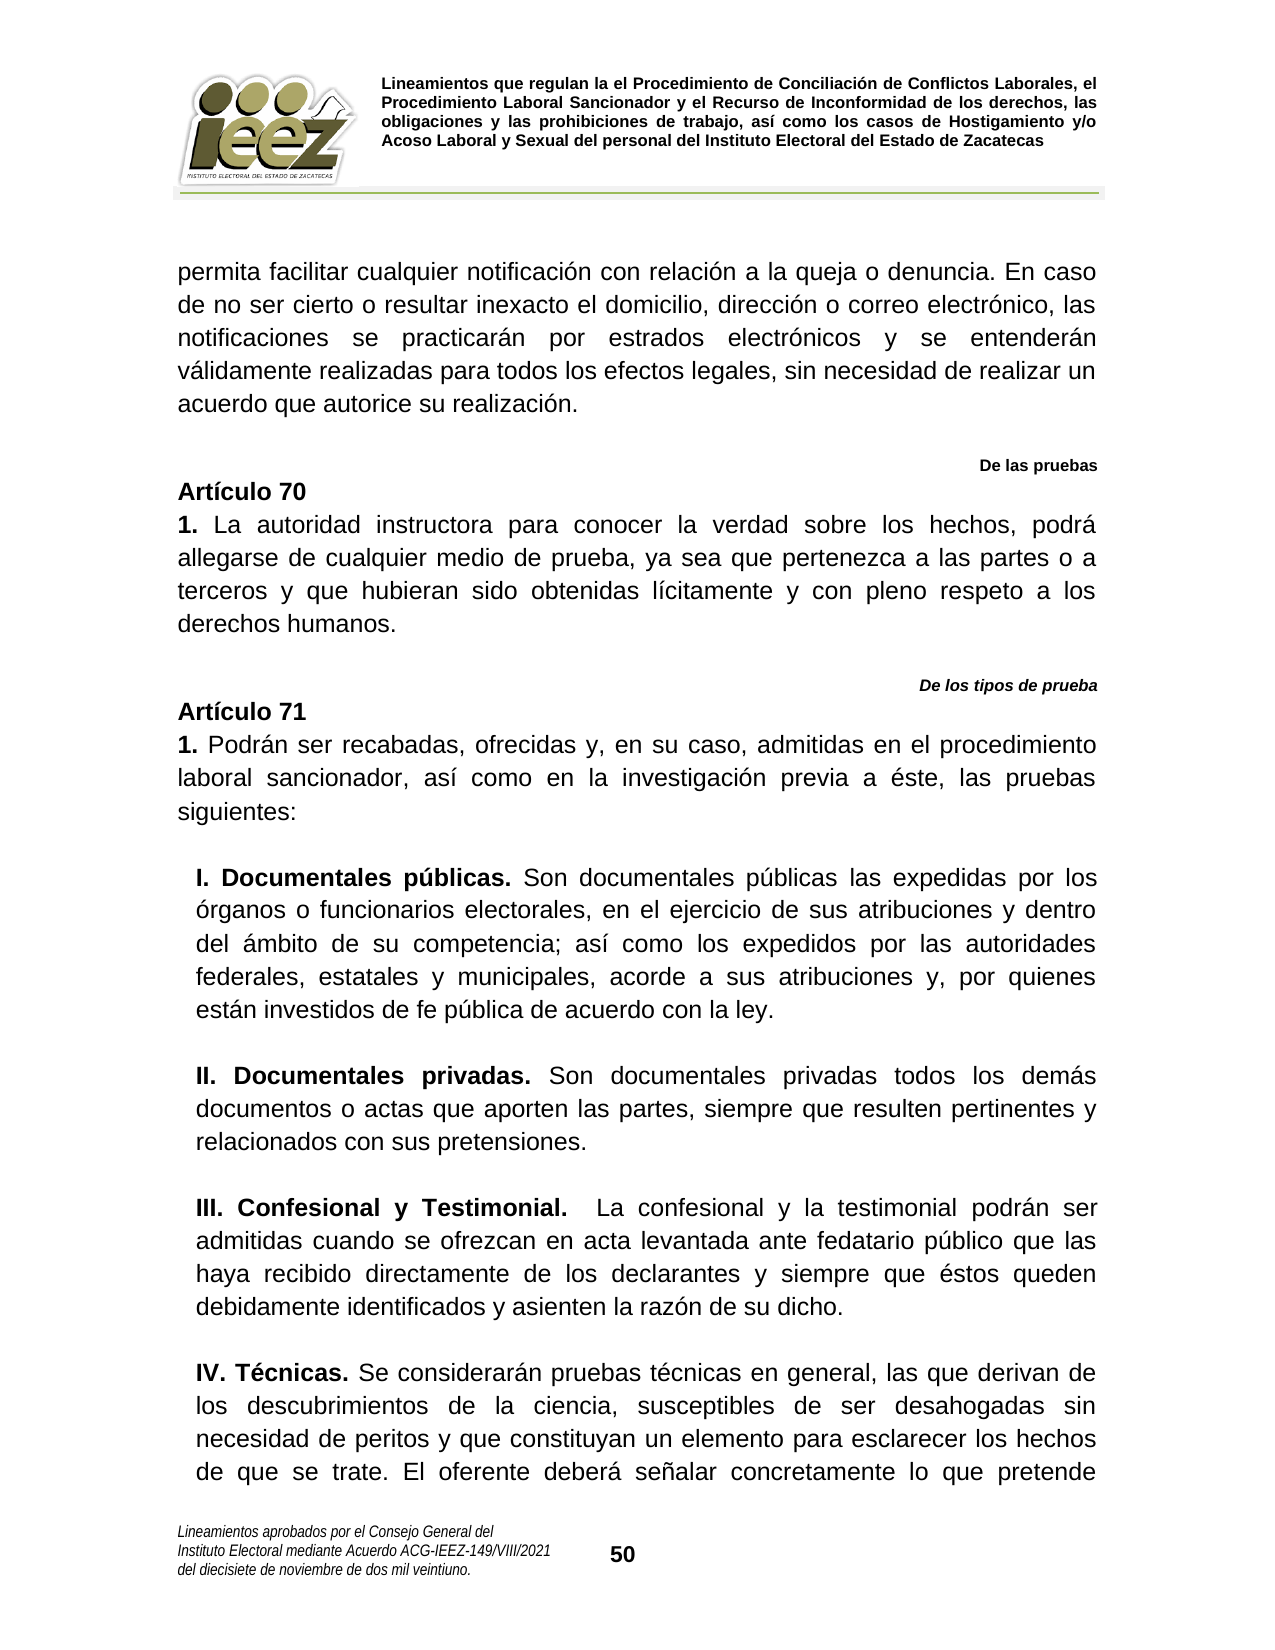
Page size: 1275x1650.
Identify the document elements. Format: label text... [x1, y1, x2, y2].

text De las pruebas [177, 455, 1098, 474]
text III. Confesional y Testimonial. La confesional y la testimonial podrán ser admitidas cuando se ofrezcan en acta levantada ante fedatario público que las haya recibido directamente de los declarantes y siempre que éstos queden debidamente identificados y asienten la razón de su dicho. [196, 1193, 1098, 1321]
text Artículo 71 [177, 697, 1098, 726]
picture [177, 73, 359, 187]
text I. Documentales públicas. Son documentales públicas las expedidas por los órganos o funcionarios electorales, en el ejercicio de sus atribuciones y dentro del ámbito de su competencia; así como los expedidos por las autoridades federales, estatales y municipales, acorde a sus atribuciones y, por quienes están investidos de fe pública de acuerdo con la ley. [196, 862, 1098, 1023]
text 1. Podrán ser recabadas, ofrecidas y, en su caso, admitidas en el procedimiento laboral sancionador, así como en la investigación previa a éste, las pruebas siguientes: [177, 730, 1098, 825]
text II. Documentales privadas. Son documentales privadas todos los demás documentos o actas que aporten las partes, siempre que resulten pertinentes y relacionados con sus pretensiones. [196, 1061, 1098, 1155]
text De los tipos de prueba [177, 675, 1098, 694]
text Artículo 70 [177, 477, 1098, 506]
text 1. La autoridad instructora para conocer la verdad sobre los hechos, podrá allegarse de cualquier medio de prueba, ya sea que pertenezca a las partes o a terceros y que hubieran sido obtenidas lícitamente y con pleno respeto a los derechos humanos. [177, 510, 1098, 638]
